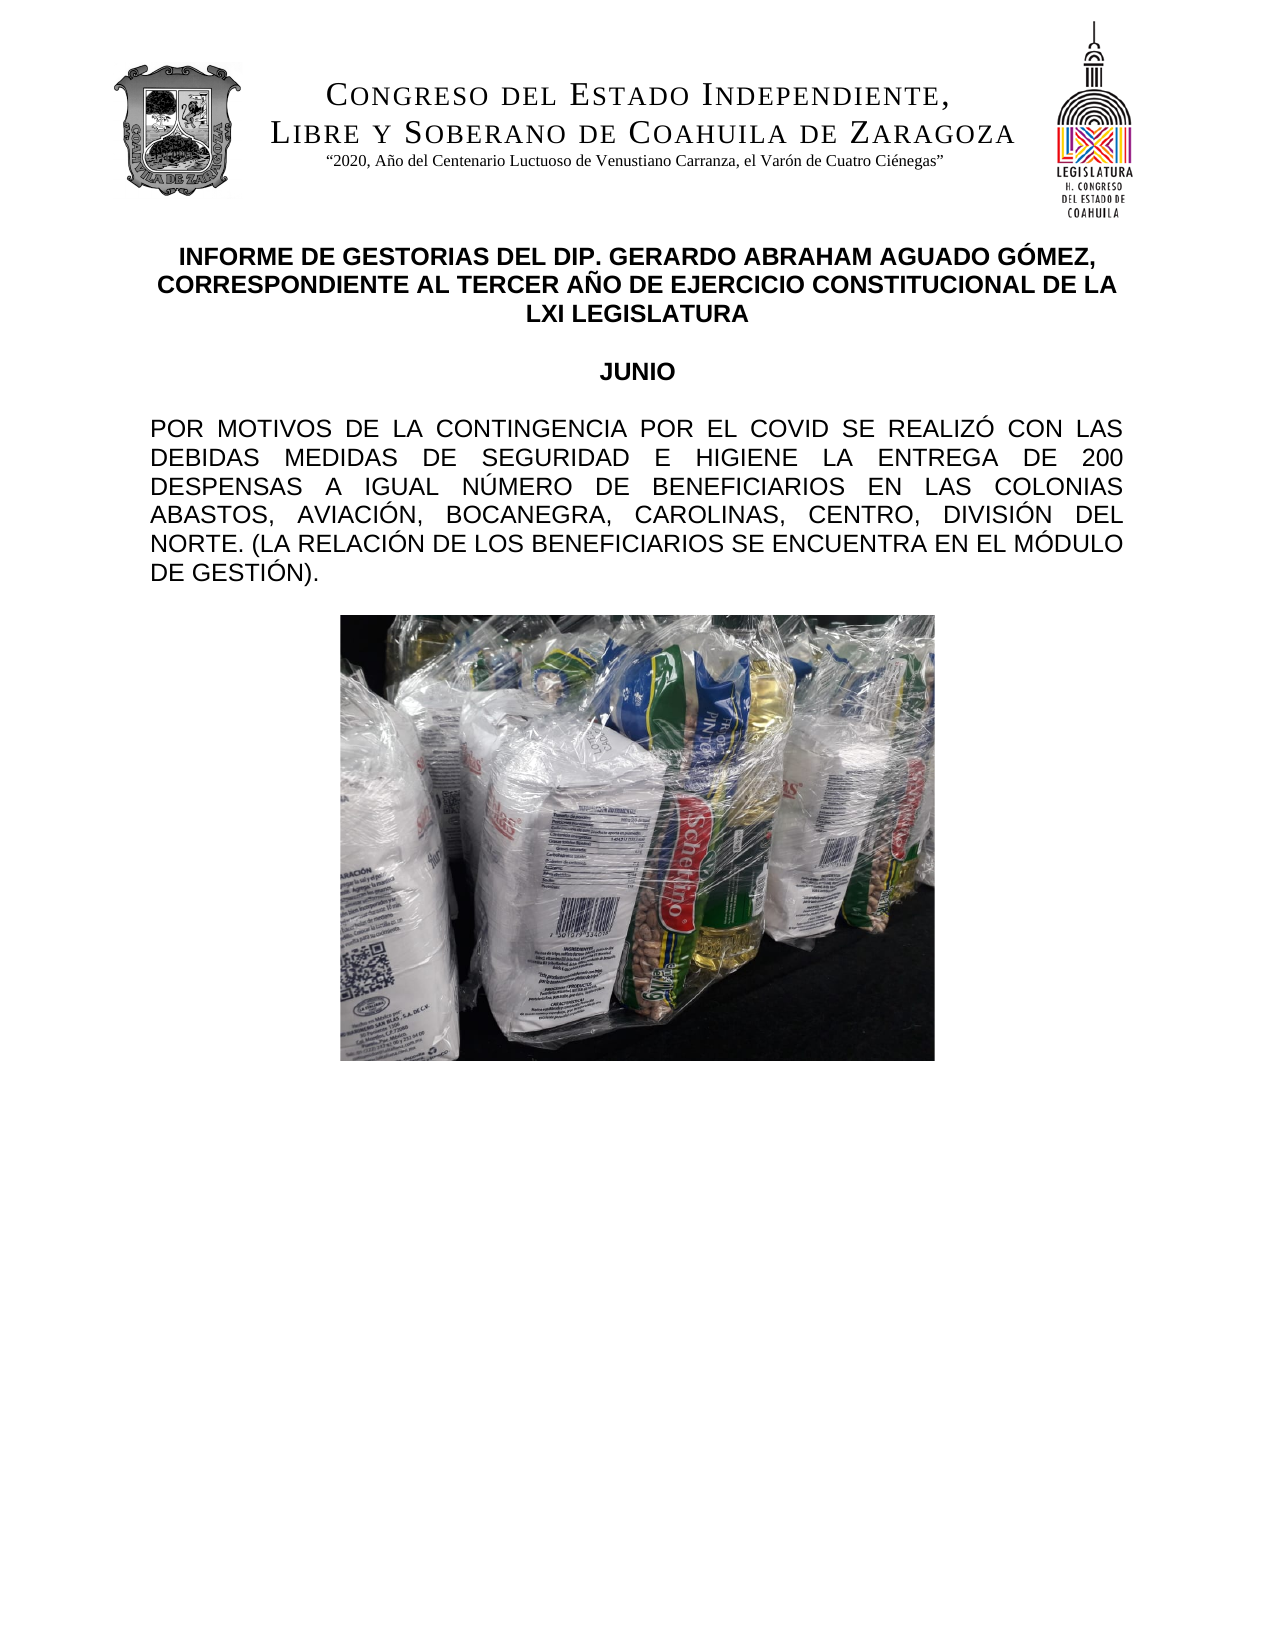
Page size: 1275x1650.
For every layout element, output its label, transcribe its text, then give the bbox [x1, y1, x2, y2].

picture [112, 62, 243, 199]
text POR MOTIVOS DE LA CONTINGENCIA POR EL COVID SE REALIZÓ CON LAS DEBIDAS MEDIDAS DE SEGURIDAD E HIGIENE LA ENTREGA DE 200 DESPENSAS A IGUAL NÚMERO DE BENEFICIARIOS EN LAS COLONIAS ABASTOS, AVIACIÓN, BOCANEGRA, CAROLINAS, CENTRO, DIVISIÓN DEL NORTE. (LA RELACIÓN DE LOS BENEFICIARIOS SE ENCUENTRA EN EL MÓDULO DE GESTIÓN). [150, 414, 1125, 586]
text JUNIO [150, 356, 1125, 385]
picture [340, 615, 935, 1061]
text INFORME DE GESTORIAS DEL DIP. GERARDO ABRAHAM AGUADO GÓMEZ, CORRESPONDIENTE AL TERCER AÑO DE EJERCICIO CONSTITUCIONAL DE LA LXI LEGISLATURA [150, 241, 1125, 328]
picture [1030, 20, 1158, 218]
